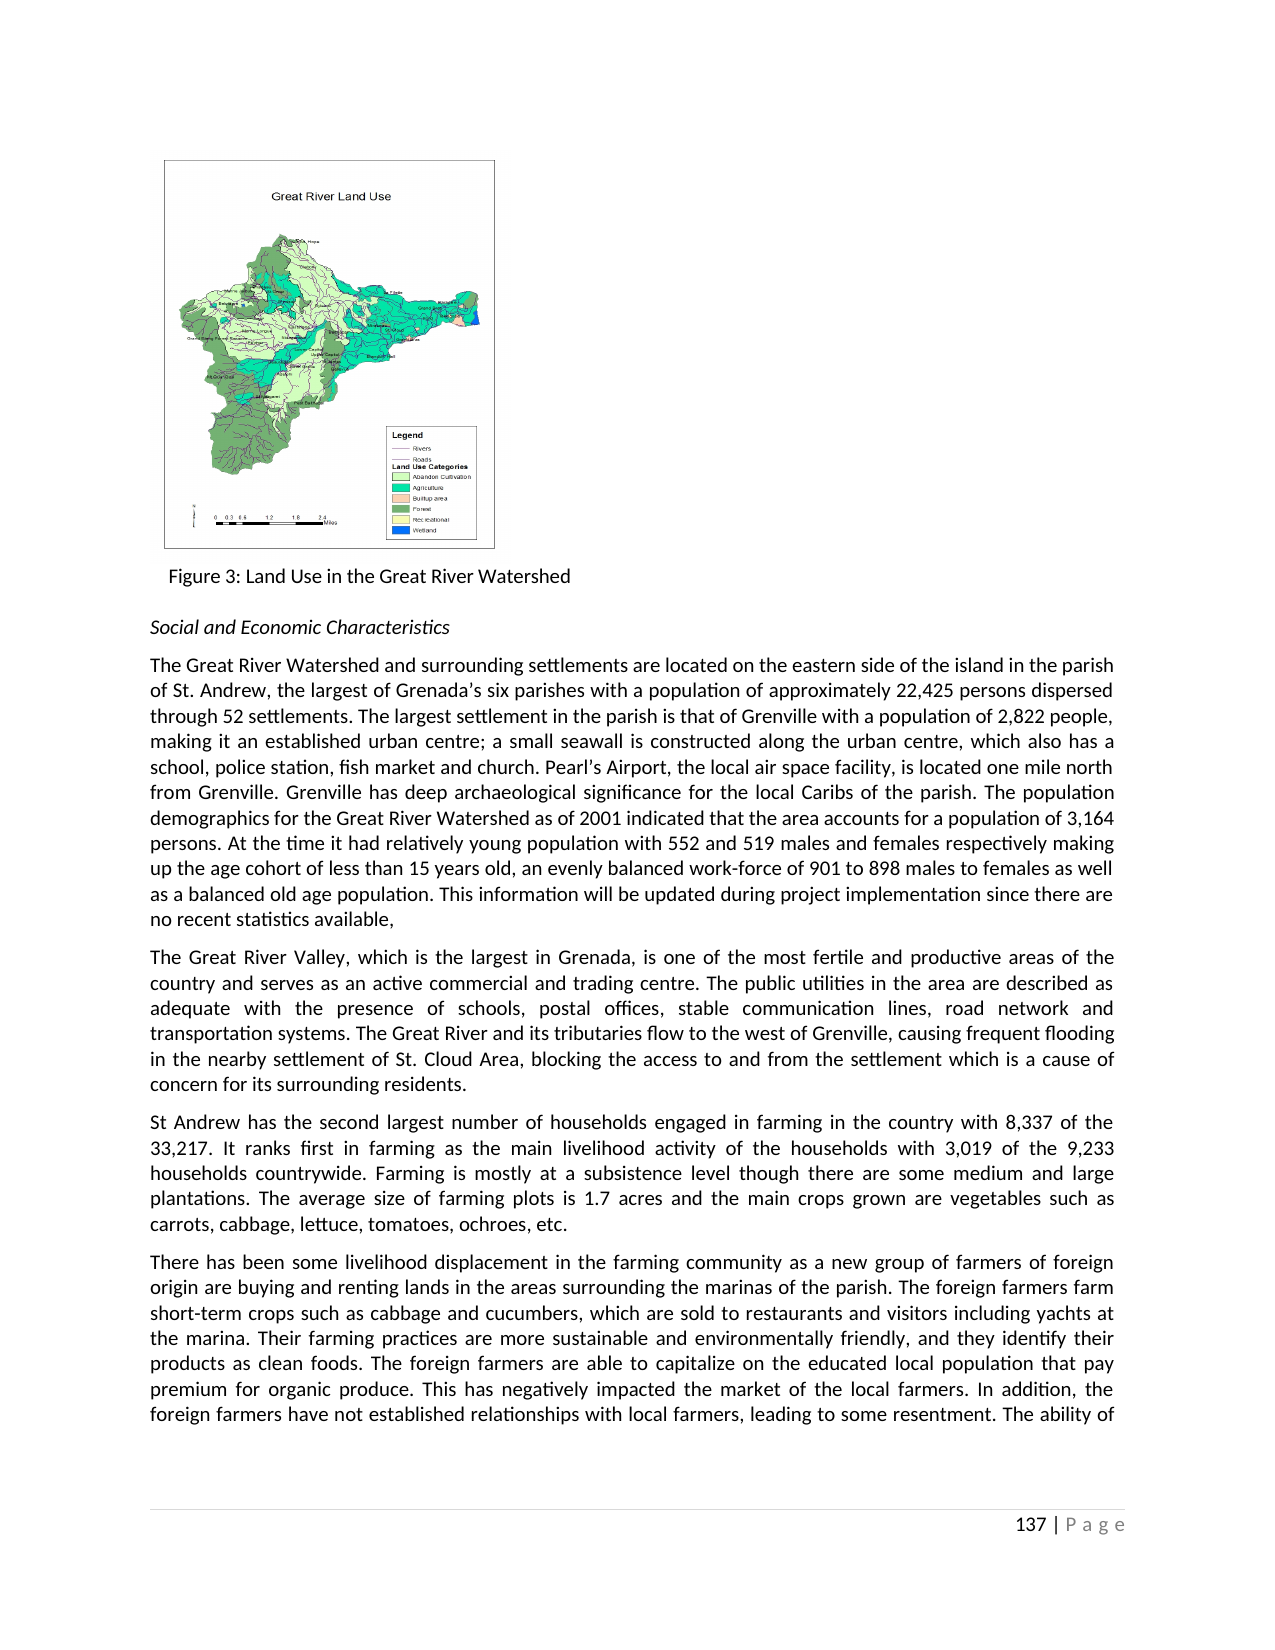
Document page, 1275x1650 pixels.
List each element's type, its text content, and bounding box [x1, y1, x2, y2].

list The Great River Watershed and surrounding settlements are located on the eastern side of the island in the parish of St. Andrew, the largest of Grenada’s six parishes with a population of approximately 22,425 persons dispersed through 52 settlements. The largest settlement in the parish is that of Grenville with a population of 2,822 people, making it an established urban centre; a small seawall is constructed along the urban centre, which also has a school, police station, fish market and church. Pearl’s Airport, the local air space facility, is located one mile north from Grenville. Grenville has deep archaeological significance for the local Caribs of the parish. The population demographics for the Great River Watershed as of 2001 indicated that the area accounts for a population of 3,164 persons. At the time it had relatively young population with 552 and 519 males and females respectively making up the age cohort of less than 15 years old, an evenly balanced work-force of 901 to 898 males to females as well as a balanced old age population. This information will be updated during project implementation since there are no recent statistics available, [150, 652, 1116, 932]
list The Great River Valley, which is the largest in Grenada, is one of the most fertile and productive areas of the country and serves as an active commercial and trading centre. The public utilities in the area are described as adequate with the presence of schools, postal offices, stable communication lines, road network and transportation systems. The Great River and its tributaries flow to the west of Grenville, causing frequent flooding in the nearby settlement of St. Cloud Area, blocking the access to and from the settlement which is a cause of concern for its surrounding residents. [150, 944, 1116, 1097]
picture [150, 150, 512, 564]
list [150, 1249, 1116, 1427]
list St Andrew has the second largest number of households engaged in farming in the country with 8,337 of the 33,217. It ranks first in farming as the main livelihood activity of the households with 3,019 of the 9,233 households countrywide. Farming is mostly at a subsistence level though there are some medium and large plantations. The average size of farming plots is 1.7 acres and the main crops grown are vegetables such as carrots, cabbage, lettuce, tomatoes, ochroes, etc. [150, 1109, 1116, 1236]
text Social and Economic Characteristics [150, 614, 1125, 640]
text Figure 3: Land Use in the Great River Watershed [150, 563, 1125, 589]
